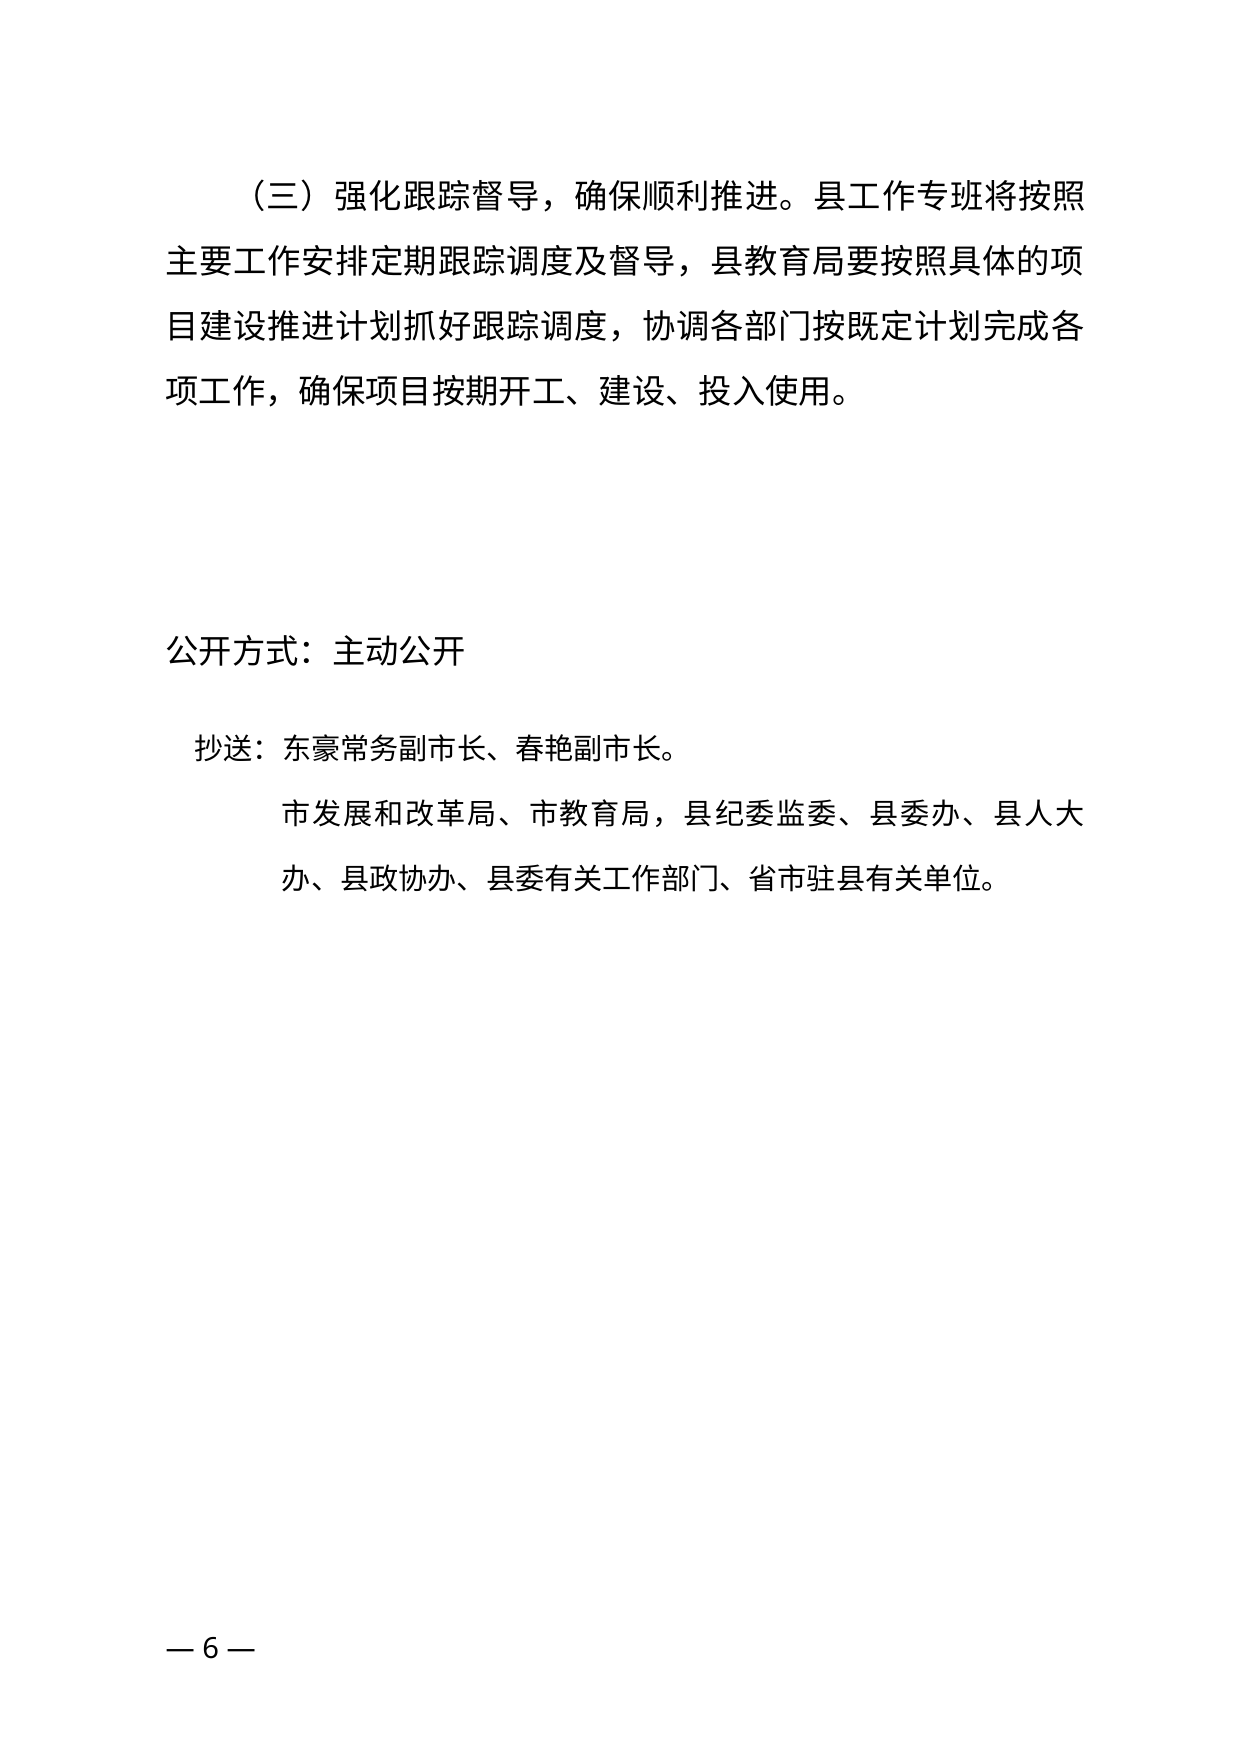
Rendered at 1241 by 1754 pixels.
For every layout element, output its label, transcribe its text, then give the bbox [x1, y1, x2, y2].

text 抄送：东豪常务副市长、春艳副市长。 [194, 714, 1087, 779]
text 公开方式：主动公开 [165, 617, 1087, 682]
list （三）强化跟踪督导，确保顺利推进。县工作专班将按照主要工作安排定期跟踪调度及督导，县教育局要按照具体的项目建设推进计划抓好跟踪调度，协调各部门按既定计划完成各项工作，确保项目按期开工、建设、投入使用。 [165, 162, 1087, 422]
text 市发展和改革局、市教育局，县纪委监委、县委办、县人大办、县政协办、县委有关工作部门、省市驻县有关单位。 [282, 779, 1087, 909]
